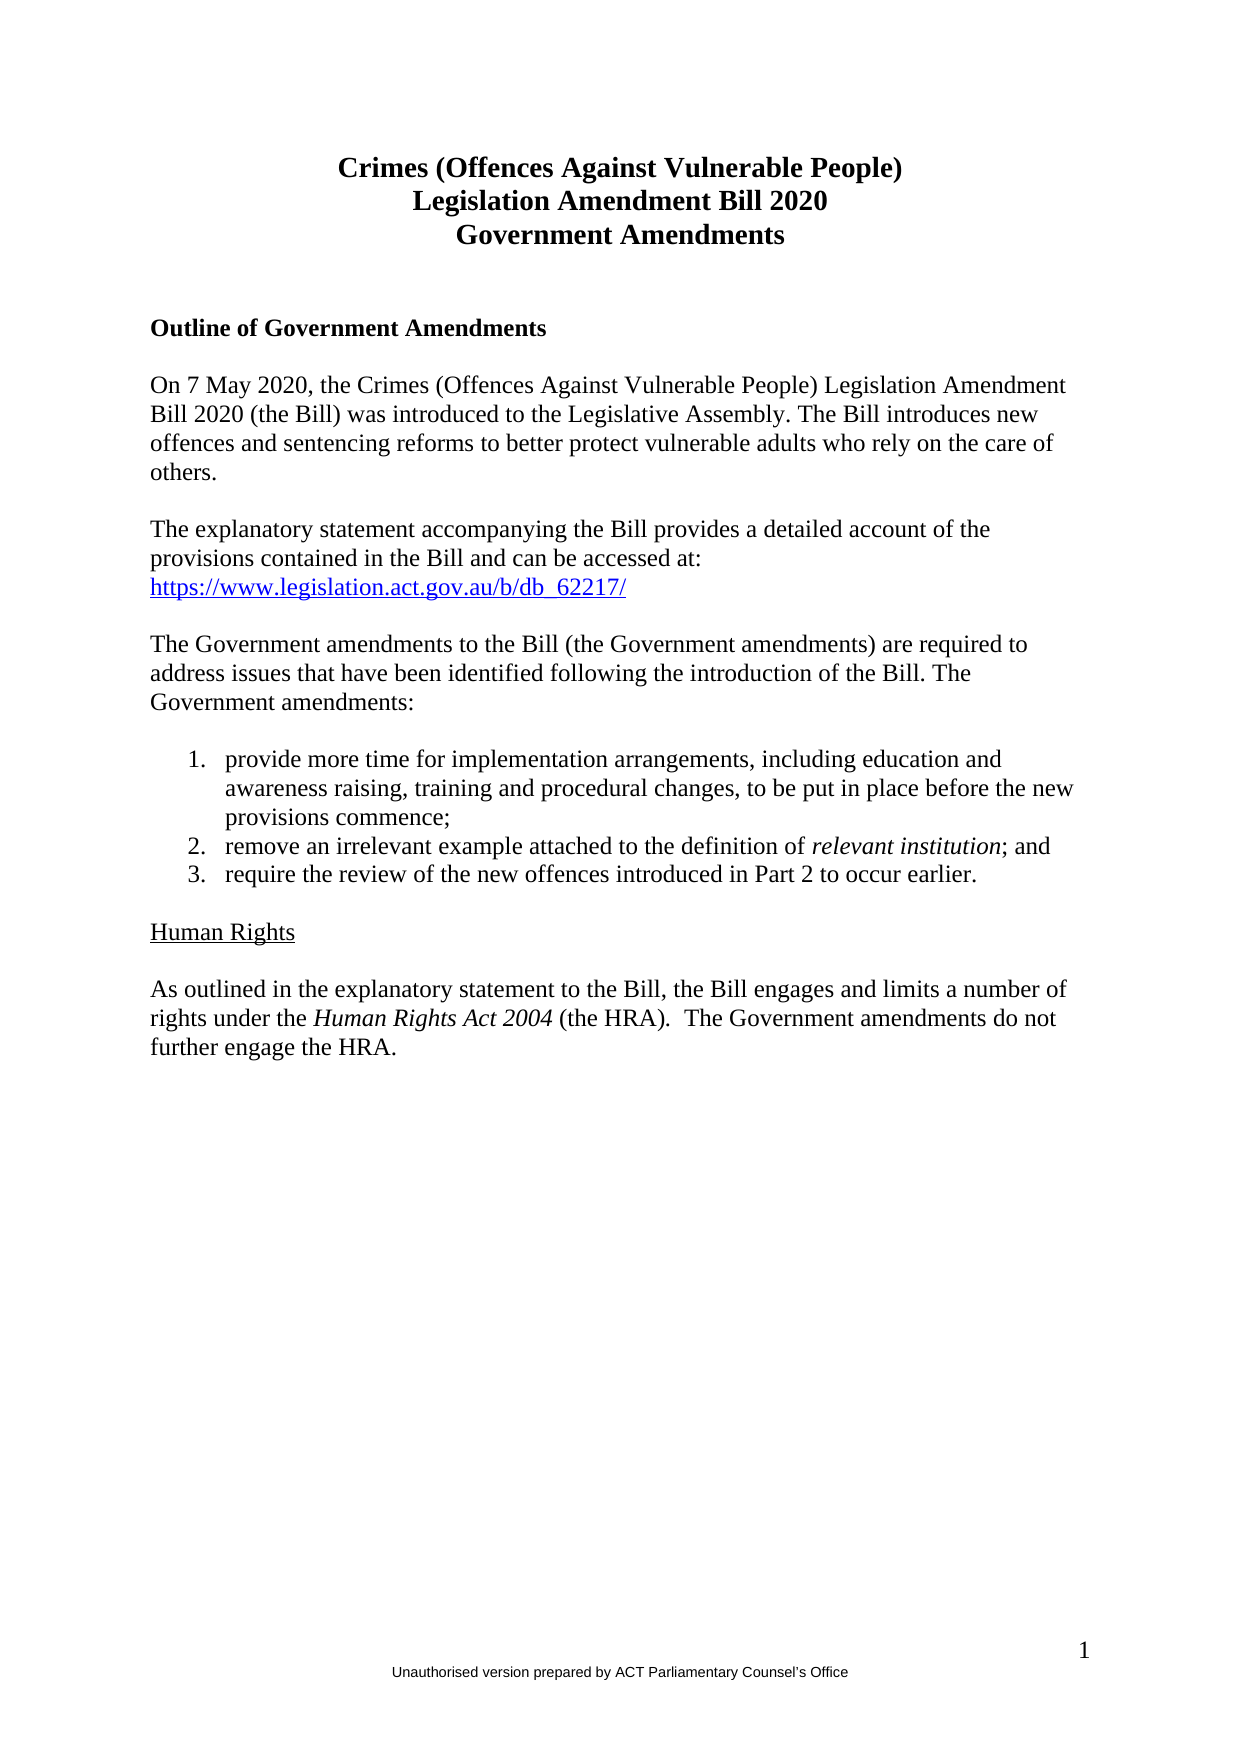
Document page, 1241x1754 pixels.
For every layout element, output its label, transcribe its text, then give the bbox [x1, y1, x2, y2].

text Crimes (Offences Against Vulnerable People) [150, 150, 1090, 183]
text The Government amendments to the Bill (the Government amendments) are required to address issues that have been identified following the introduction of the Bill. The Government amendments: [150, 629, 1090, 715]
list provide more time for implementation arrangements, including education and awareness raising, training and procedural changes, to be put in place before the new provisions commence; [187, 744, 1090, 831]
text As outlined in the explanatory statement to the Bill, the Bill engages and limits a number of rights under the Human Rights Act 2004 (the HRA). The Government amendments do not further engage the HRA. [150, 974, 1090, 1061]
text On 7 May 2020, the Crimes (Offences Against Vulnerable People) Legislation Amendment Bill 2020 (the Bill) was introduced to the Legislative Assembly. The Bill introduces new offences and sentencing reforms to better protect vulnerable adults who rely on the care of others. [150, 370, 1090, 485]
list require the review of the new offences introduced in Part 2 to occur earlier. [187, 859, 1090, 888]
text Legislation Amendment Bill 2020 [150, 183, 1090, 217]
text Outline of Government Amendments [150, 313, 1090, 342]
list remove an irrelevant example attached to the definition of relevant institution; and [187, 831, 1090, 859]
text The explanatory statement accompanying the Bill provides a detailed account of the provisions contained in the Bill and can be accessed at: https://www.legislation.act.gov.au/b/db_62217/ [150, 514, 1090, 600]
text Human Rights [150, 917, 1090, 946]
text Government Amendments [150, 217, 1090, 251]
